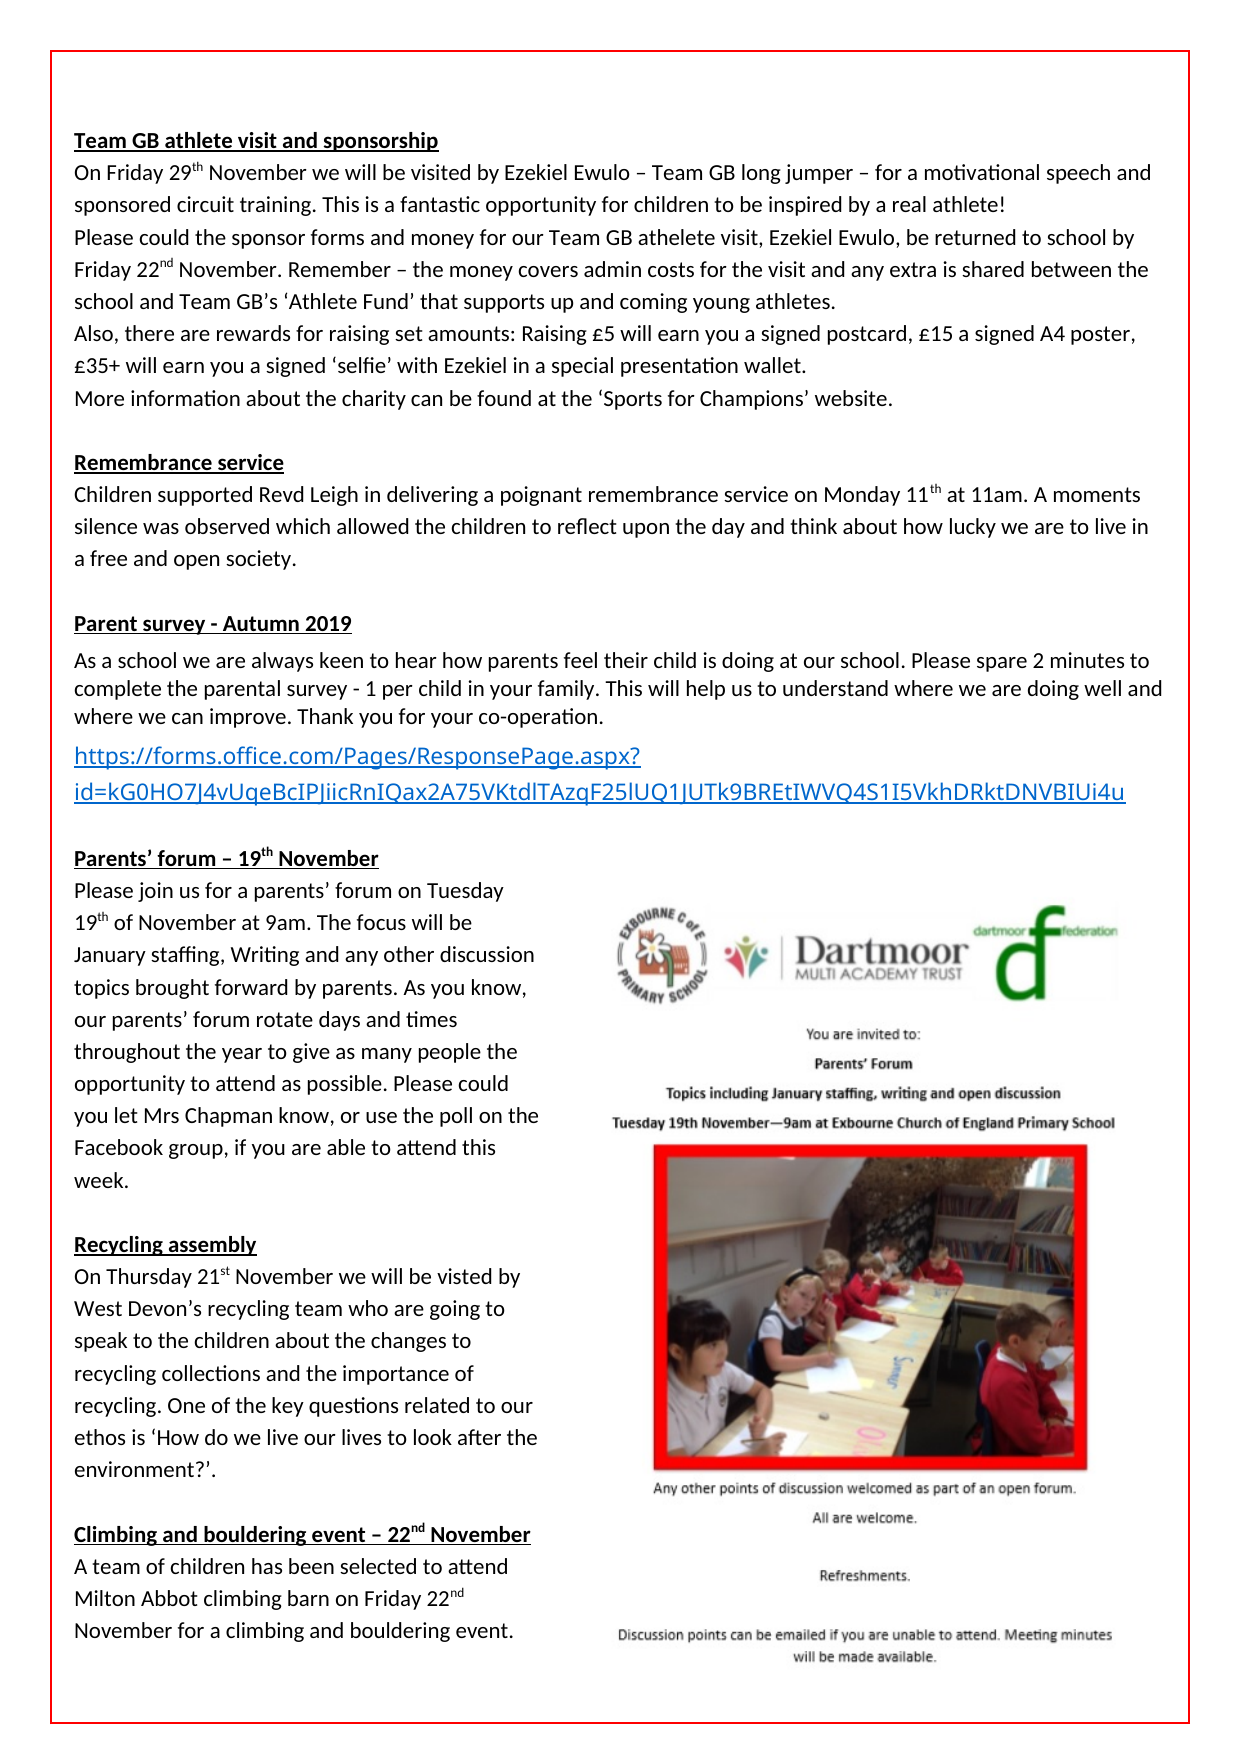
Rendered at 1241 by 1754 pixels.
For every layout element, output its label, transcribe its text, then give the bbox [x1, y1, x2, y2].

text Remembrance service [74, 448, 1166, 476]
text https://forms.office.com/Pages/ResponsePage.aspx?id=kG0HO7J4vUqeBcIPJiicRnIQax2A75VKtdlTAzqF25lUQ1JUTk9BREtIWVQ4S1I5VkhDRktDNVBIUi4u [74, 740, 1166, 807]
text Team GB athlete visit and sponsorship [74, 126, 1166, 154]
text Children supported Revd Leigh in delivering a poignant remembrance service on Monday 11th at 11am. A moments silence was observed which allowed the children to reflect upon the day and think about how lucky we are to live in a free and open society. [74, 480, 1166, 573]
text More information about the charity can be found at the ‘Sports for Champions’ website. [74, 384, 1166, 412]
text Recycling assembly [74, 1230, 561, 1258]
text On Friday 29th November we will be visited by Ezekiel Ewulo – Team GB long jumper – for a motivational speech and sponsored circuit training. This is a fantastic opportunity for children to be inspired by a real athlete! [74, 158, 1166, 218]
picture [561, 878, 1164, 1700]
text Parent survey - Autumn 2019 [74, 609, 1166, 637]
text Please join us for a parents’ forum on Tuesday 19th of November at 9am. The focus will be January staffing, Writing and any other discussion topics brought forward by parents. As you know, our parents’ forum rotate days and times throughout the year to give as many people the opportunity to attend as possible. Please could you let Mrs Chapman know, or use the poll on the Facebook group, if you are able to attend this week. [74, 876, 1166, 1194]
text Climbing and bouldering event – 22nd November [74, 1520, 561, 1548]
text Parents’ forum – 19th November [74, 844, 1166, 872]
text As a school we are always keen to hear how parents feel their child is doing at our school. Please spare 2 minutes to complete the parental survey - 1 per child in your family. This will help us to understand where we are doing well and where we can improve. Thank you for your co-operation. [74, 646, 1166, 730]
text On Thursday 21st November we will be visted by West Devon’s recycling team who are going to speak to the children about the changes to recycling collections and the importance of recycling. One of the key questions related to our ethos is ‘How do we live our lives to look after the environment?’. [74, 1262, 561, 1483]
text Also, there are rewards for raising set amounts: Raising £5 will earn you a signed postcard, £15 a signed A4 poster, £35+ will earn you a signed ‘selfie’ with Ezekiel in a special presentation wallet. [74, 319, 1166, 379]
text Please could the sponsor forms and money for our Team GB athelete visit, Ezekiel Ewulo, be returned to school by Friday 22nd November. Remember – the money covers admin costs for the visit and any extra is shared between the school and Team GB’s ‘Athlete Fund’ that supports up and coming young athletes. [74, 223, 1166, 315]
